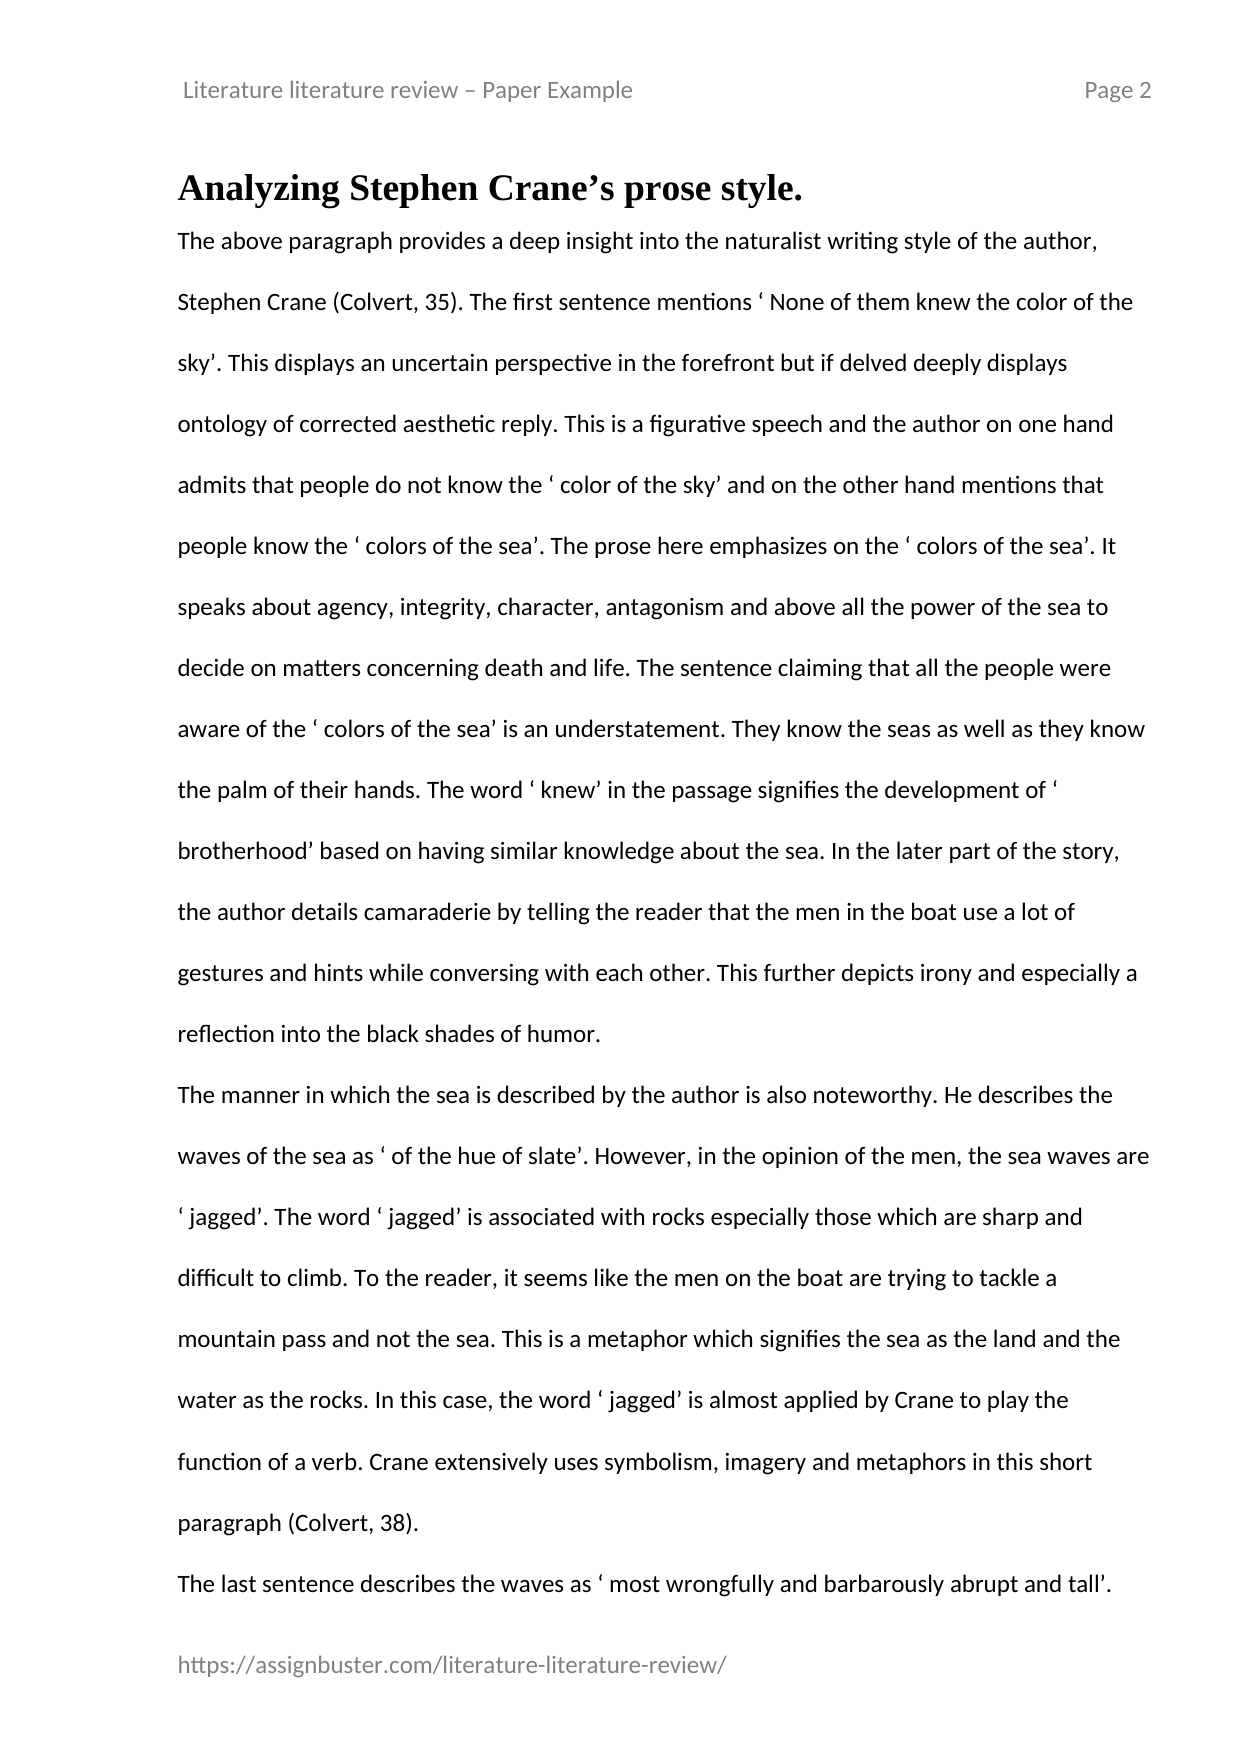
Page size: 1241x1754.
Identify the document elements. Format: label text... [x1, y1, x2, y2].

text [177, 225, 1152, 1598]
subtitle Analyzing Stephen Crane’s prose style. [177, 166, 1152, 209]
